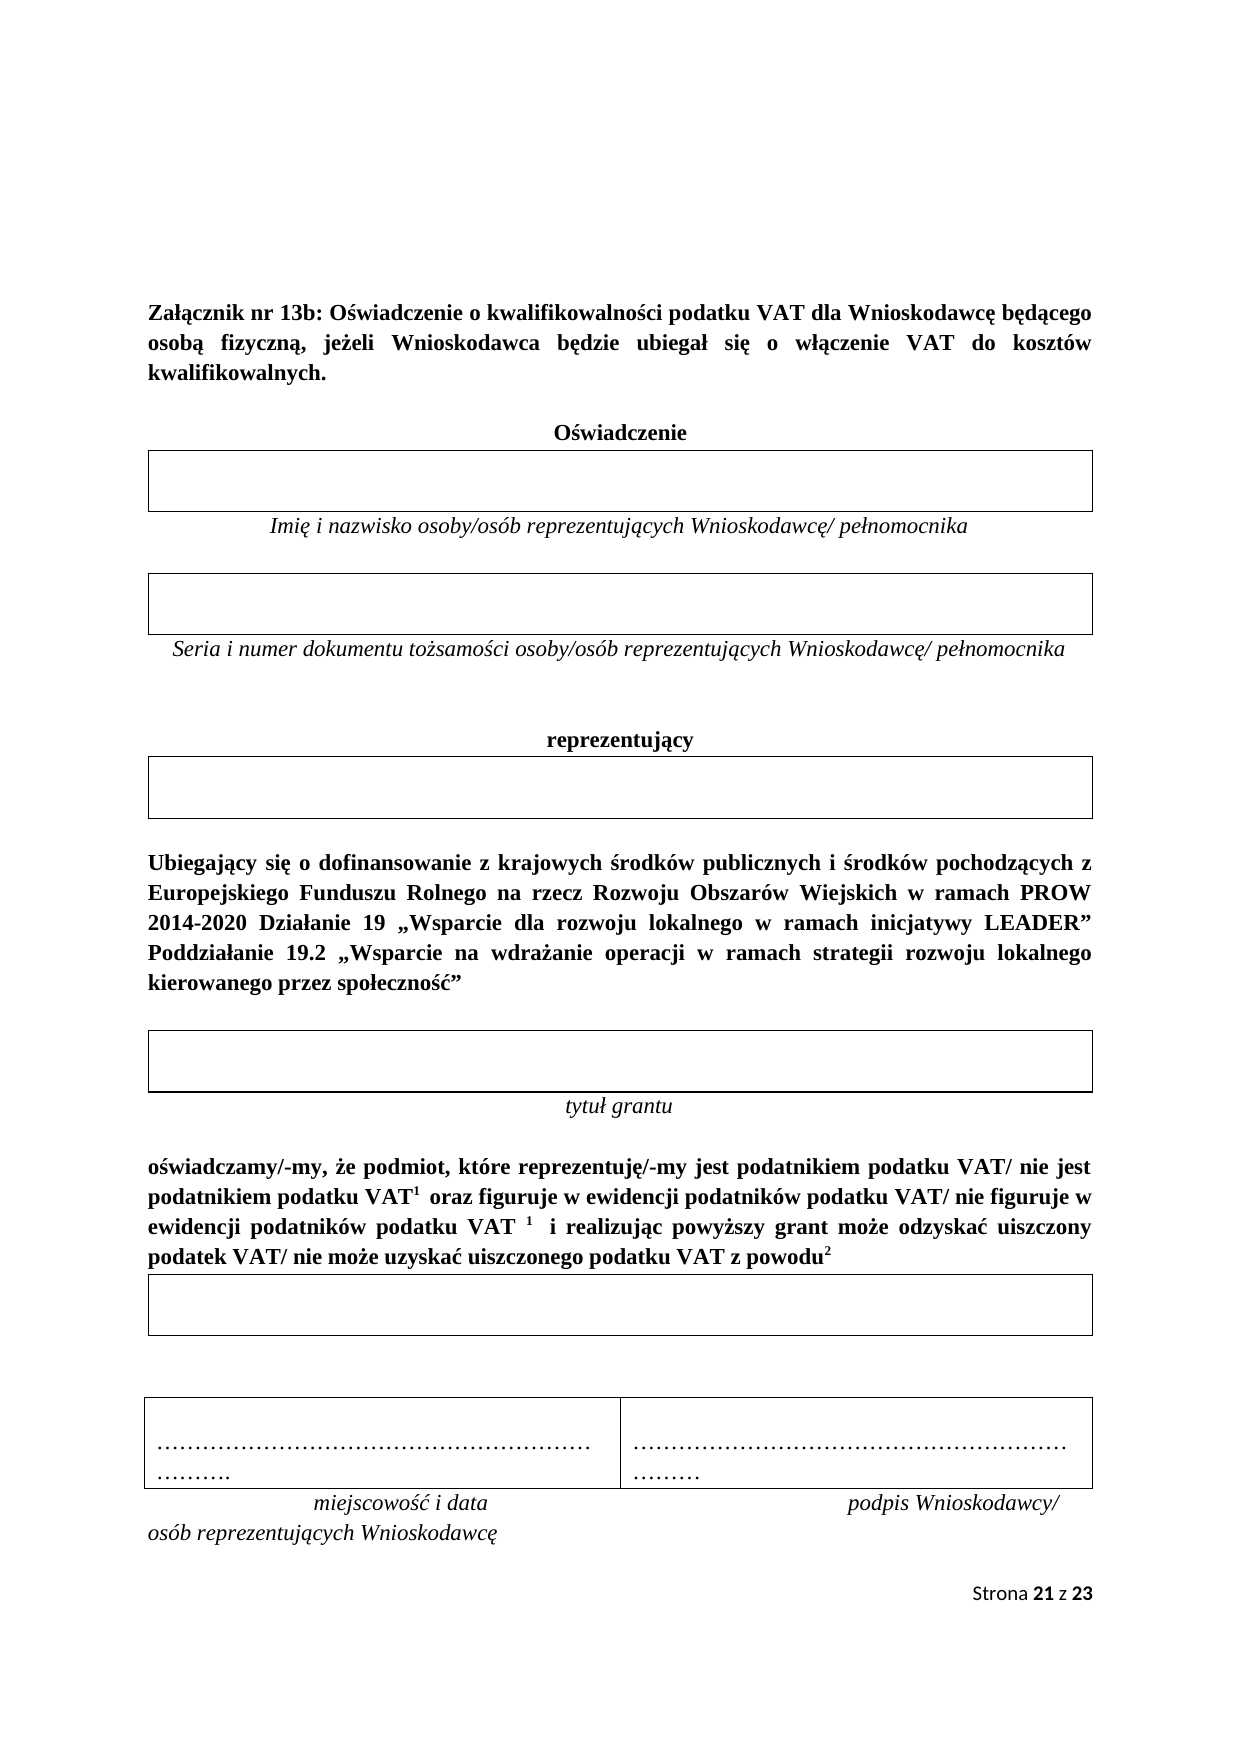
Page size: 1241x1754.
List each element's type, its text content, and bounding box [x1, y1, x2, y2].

text reprezentujący [148, 726, 1093, 752]
text Ubiegający się o dofinansowanie z krajowych środków publicznych i środków pochodzących z Europejskiego Funduszu Rolnego na rzecz Rozwoju Obszarów Wiejskich w ramach PROW 2014-2020 Działanie 19 „Wsparcie dla rozwoju lokalnego w ramach inicjatywy LEADER” Poddziałanie 19.2 „Wsparcie na wdrażanie operacji w ramach strategii rozwoju lokalnego kierowanego przez społeczność” [148, 849, 1093, 996]
text Seria i numer dokumentu tożsamości osoby/osób reprezentujących Wnioskodawcę/ pełnomocnika [148, 635, 1093, 661]
table_header [149, 757, 1092, 817]
text tytuł grantu [148, 1093, 1093, 1119]
table_header [149, 1275, 1092, 1335]
table_header [149, 451, 1092, 511]
text miejscowość i data podpis Wnioskodawcy/ osób reprezentujących Wnioskodawcę [148, 1489, 1093, 1546]
table_header ………………………………………………………… [621, 1398, 1092, 1488]
table_header …………………………………………………………. [145, 1398, 620, 1488]
text Załącznik nr 13b: Oświadczenie o kwalifikowalności podatku VAT dla Wnioskodawcę będącego osobą fizyczną, jeżeli Wnioskodawca będzie ubiegał się o włączenie VAT do kosztów kwalifikowalnych. [148, 299, 1093, 385]
table_header [149, 574, 1092, 634]
text Imię i nazwisko osoby/osób reprezentujących Wnioskodawcę/ pełnomocnika [148, 512, 1093, 538]
text Oświadczenie [148, 419, 1093, 446]
text oświadczamy/-my, że podmiot, które reprezentuję/-my jest podatnikiem podatku VAT/ nie jest podatnikiem podatku VAT1 oraz figuruje w ewidencji podatników podatku VAT/ nie figuruje w ewidencji podatników podatku VAT 1 i realizując powyższy grant może odzyskać uiszczony podatek VAT/ nie może uzyskać uiszczonego podatku VAT z powodu2 [148, 1153, 1093, 1270]
table_header [149, 1031, 1092, 1091]
